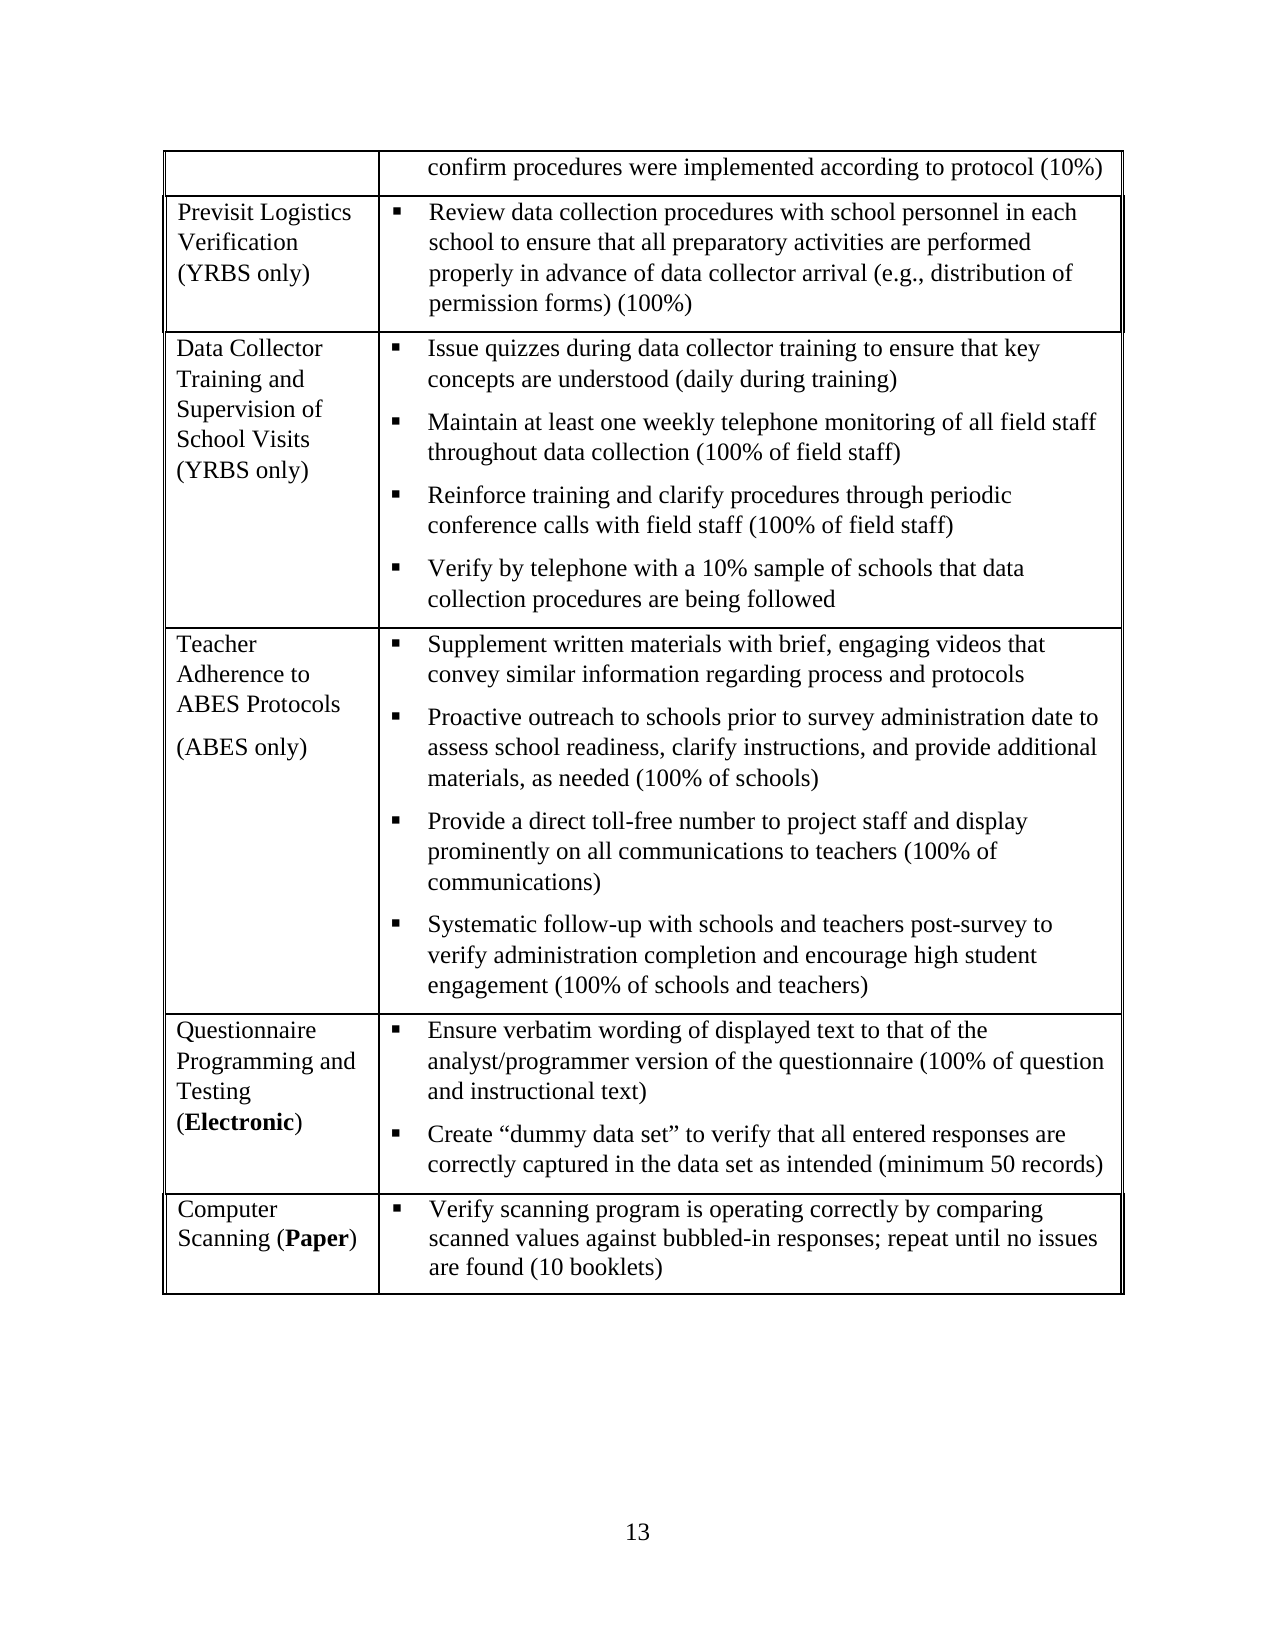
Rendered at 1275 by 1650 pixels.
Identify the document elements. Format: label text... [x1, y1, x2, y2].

table_cell Teacher Adherence to ABES Protocols (ABES only) [166, 629, 378, 1013]
table_cell Supplement written materials with brief, engaging videos that convey similar information regarding process and protocols Proactive outreach to schools prior to survey administration date to assess school readiness, clarify instructions, and provide additional materials, as needed (100% of schools) Provide a direct toll-free number to project staff and display prominently on all communications to teachers (100% of communications) Systematic follow-up with schools and teachers post-survey to verify administration completion and encourage high student engagement (100% of schools and teachers) [380, 629, 1121, 1013]
table_cell Review data collection procedures with school personnel in each school to ensure that all preparatory activities are performed properly in advance of data collector arrival (e.g., distribution of permission forms) (100%) [380, 197, 1120, 331]
table_cell Questionnaire Programming and Testing (Electronic) [166, 1015, 378, 1192]
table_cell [166, 152, 378, 195]
table_cell Previsit Logistics Verification (YRBS only) [167, 197, 378, 331]
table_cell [380, 152, 1121, 195]
table_cell Issue quizzes during data collector training to ensure that key concepts are understood (daily during training) Maintain at least one weekly telephone monitoring of all field staff throughout data collection (100% of field staff) Reinforce training and clarify procedures through periodic conference calls with field staff (100% of field staff) Verify by telephone with a 10% sample of schools that data collection procedures are being followed [380, 333, 1121, 627]
table_cell Computer Scanning (Paper) [167, 1195, 378, 1293]
table_cell Ensure verbatim wording of displayed text to that of the analyst/programmer version of the questionnaire (100% of question and instructional text) Create “dummy data set” to verify that all entered responses are correctly captured in the data set as intended (minimum 50 records) [380, 1015, 1121, 1192]
table_cell Data Collector Training and Supervision of School Visits (YRBS only) [166, 333, 378, 627]
table_cell Verify scanning program is operating correctly by comparing scanned values against bubbled-in responses; repeat until no issues are found (10 booklets) [380, 1195, 1120, 1293]
